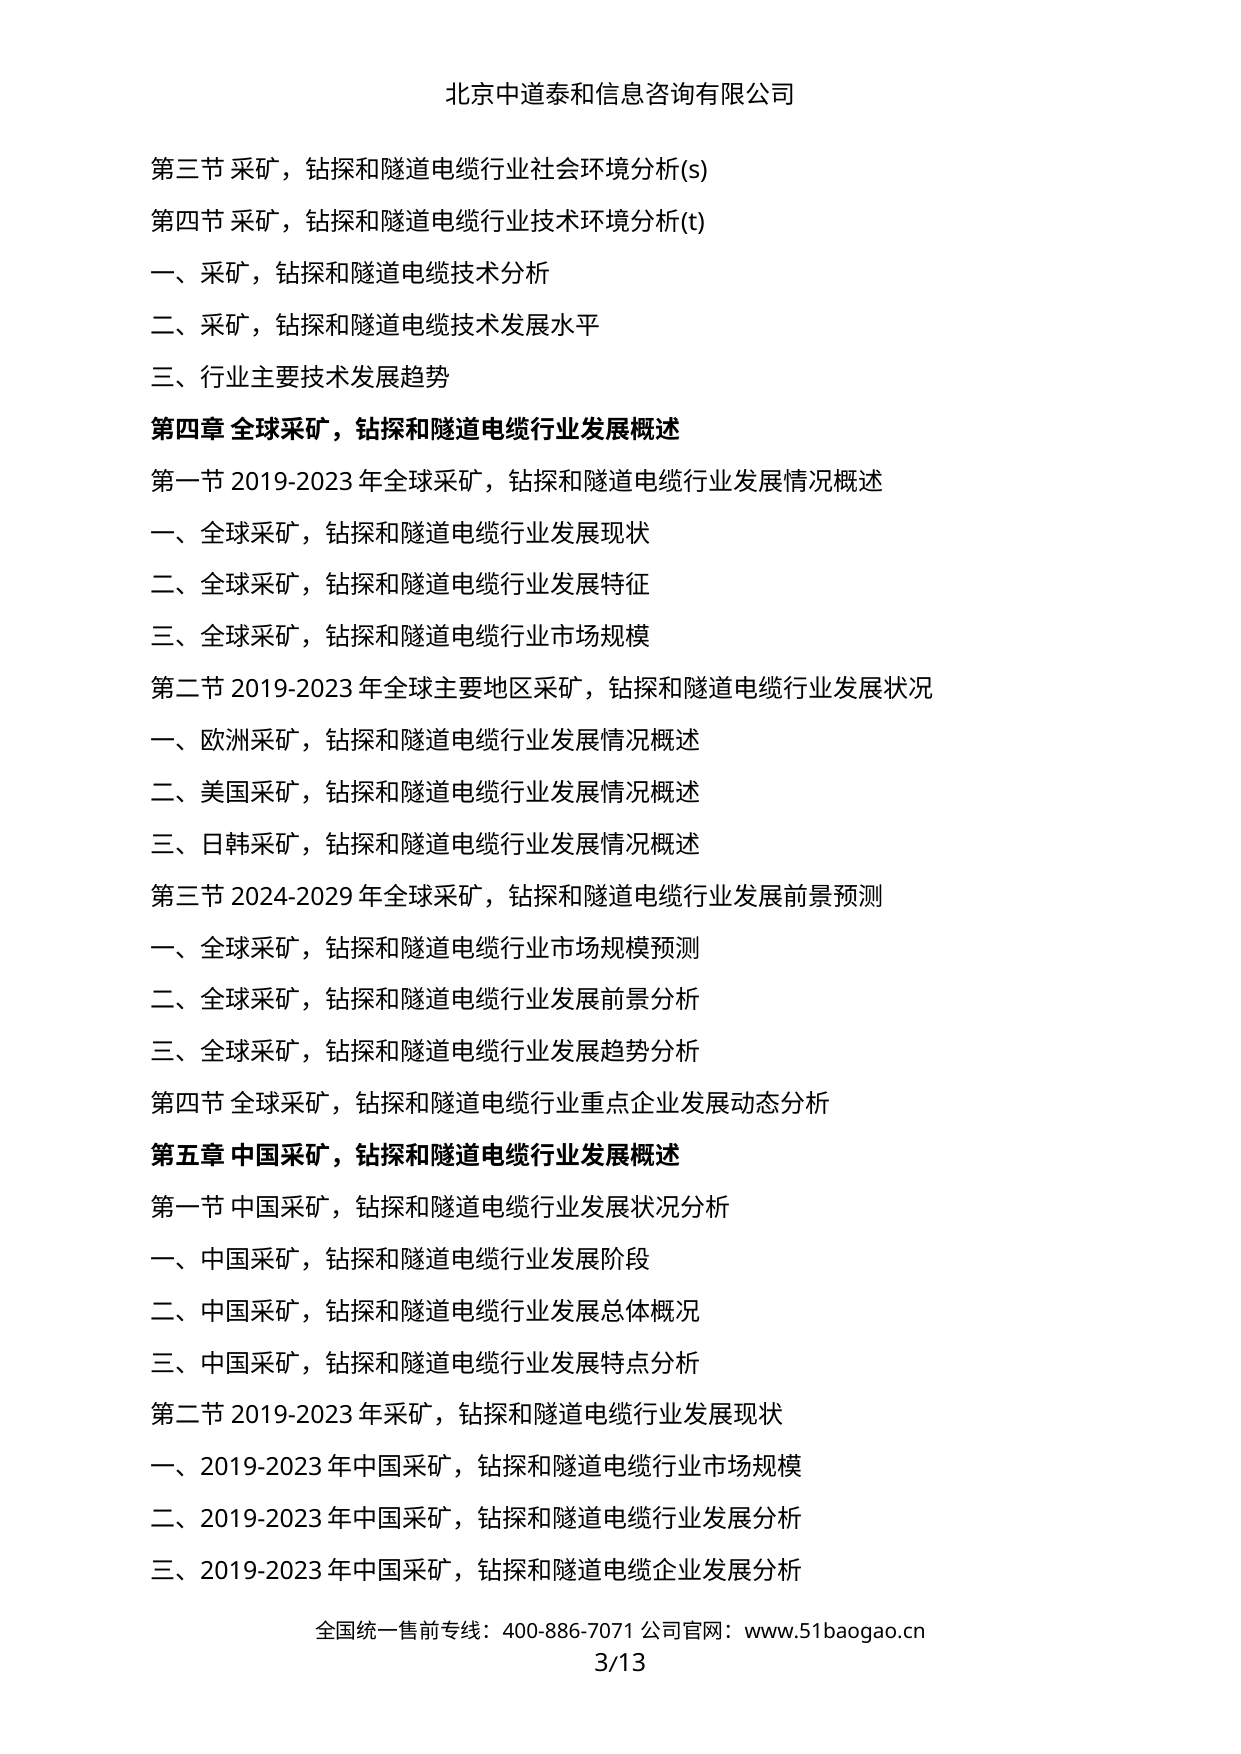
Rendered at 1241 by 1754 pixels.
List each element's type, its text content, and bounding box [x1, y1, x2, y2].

text 第四章 全球采矿，钻探和隧道电缆行业发展概述 [150, 409, 1090, 446]
text 一、中国采矿，钻探和隧道电缆行业发展阶段 [150, 1239, 1090, 1276]
text 三、行业主要技术发展趋势 [150, 357, 1090, 394]
text 三、全球采矿，钻探和隧道电缆行业市场规模 [150, 617, 1090, 653]
text 第五章 中国采矿，钻探和隧道电缆行业发展概述 [150, 1136, 1090, 1172]
text 二、2019-2023年中国采矿，钻探和隧道电缆行业发展分析 [150, 1499, 1090, 1535]
text 第三节 采矿，钻探和隧道电缆行业社会环境分析(s) [150, 150, 1090, 186]
text 第一节 中国采矿，钻探和隧道电缆行业发展状况分析 [150, 1187, 1090, 1224]
text 一、采矿，钻探和隧道电缆技术分析 [150, 254, 1090, 290]
text 二、美国采矿，钻探和隧道电缆行业发展情况概述 [150, 772, 1090, 809]
text 二、中国采矿，钻探和隧道电缆行业发展总体概况 [150, 1291, 1090, 1327]
text 一、全球采矿，钻探和隧道电缆行业发展现状 [150, 513, 1090, 549]
text 第二节 2019-2023年采矿，钻探和隧道电缆行业发展现状 [150, 1395, 1090, 1431]
text 第四节 全球采矿，钻探和隧道电缆行业重点企业发展动态分析 [150, 1084, 1090, 1120]
text 二、采矿，钻探和隧道电缆技术发展水平 [150, 306, 1090, 342]
text 一、欧洲采矿，钻探和隧道电缆行业发展情况概述 [150, 721, 1090, 757]
text 第一节 2019-2023年全球采矿，钻探和隧道电缆行业发展情况概述 [150, 461, 1090, 497]
text 第四节 采矿，钻探和隧道电缆行业技术环境分析(t) [150, 202, 1090, 238]
text 第二节 2019-2023年全球主要地区采矿，钻探和隧道电缆行业发展状况 [150, 669, 1090, 705]
text 二、全球采矿，钻探和隧道电缆行业发展特征 [150, 565, 1090, 601]
text 一、2019-2023年中国采矿，钻探和隧道电缆行业市场规模 [150, 1447, 1090, 1483]
text 三、中国采矿，钻探和隧道电缆行业发展特点分析 [150, 1343, 1090, 1379]
text 三、2019-2023年中国采矿，钻探和隧道电缆企业发展分析 [150, 1551, 1090, 1587]
text 二、全球采矿，钻探和隧道电缆行业发展前景分析 [150, 980, 1090, 1016]
text 三、日韩采矿，钻探和隧道电缆行业发展情况概述 [150, 824, 1090, 861]
text 三、全球采矿，钻探和隧道电缆行业发展趋势分析 [150, 1032, 1090, 1068]
text 一、全球采矿，钻探和隧道电缆行业市场规模预测 [150, 928, 1090, 964]
text 第三节 2024-2029年全球采矿，钻探和隧道电缆行业发展前景预测 [150, 876, 1090, 912]
